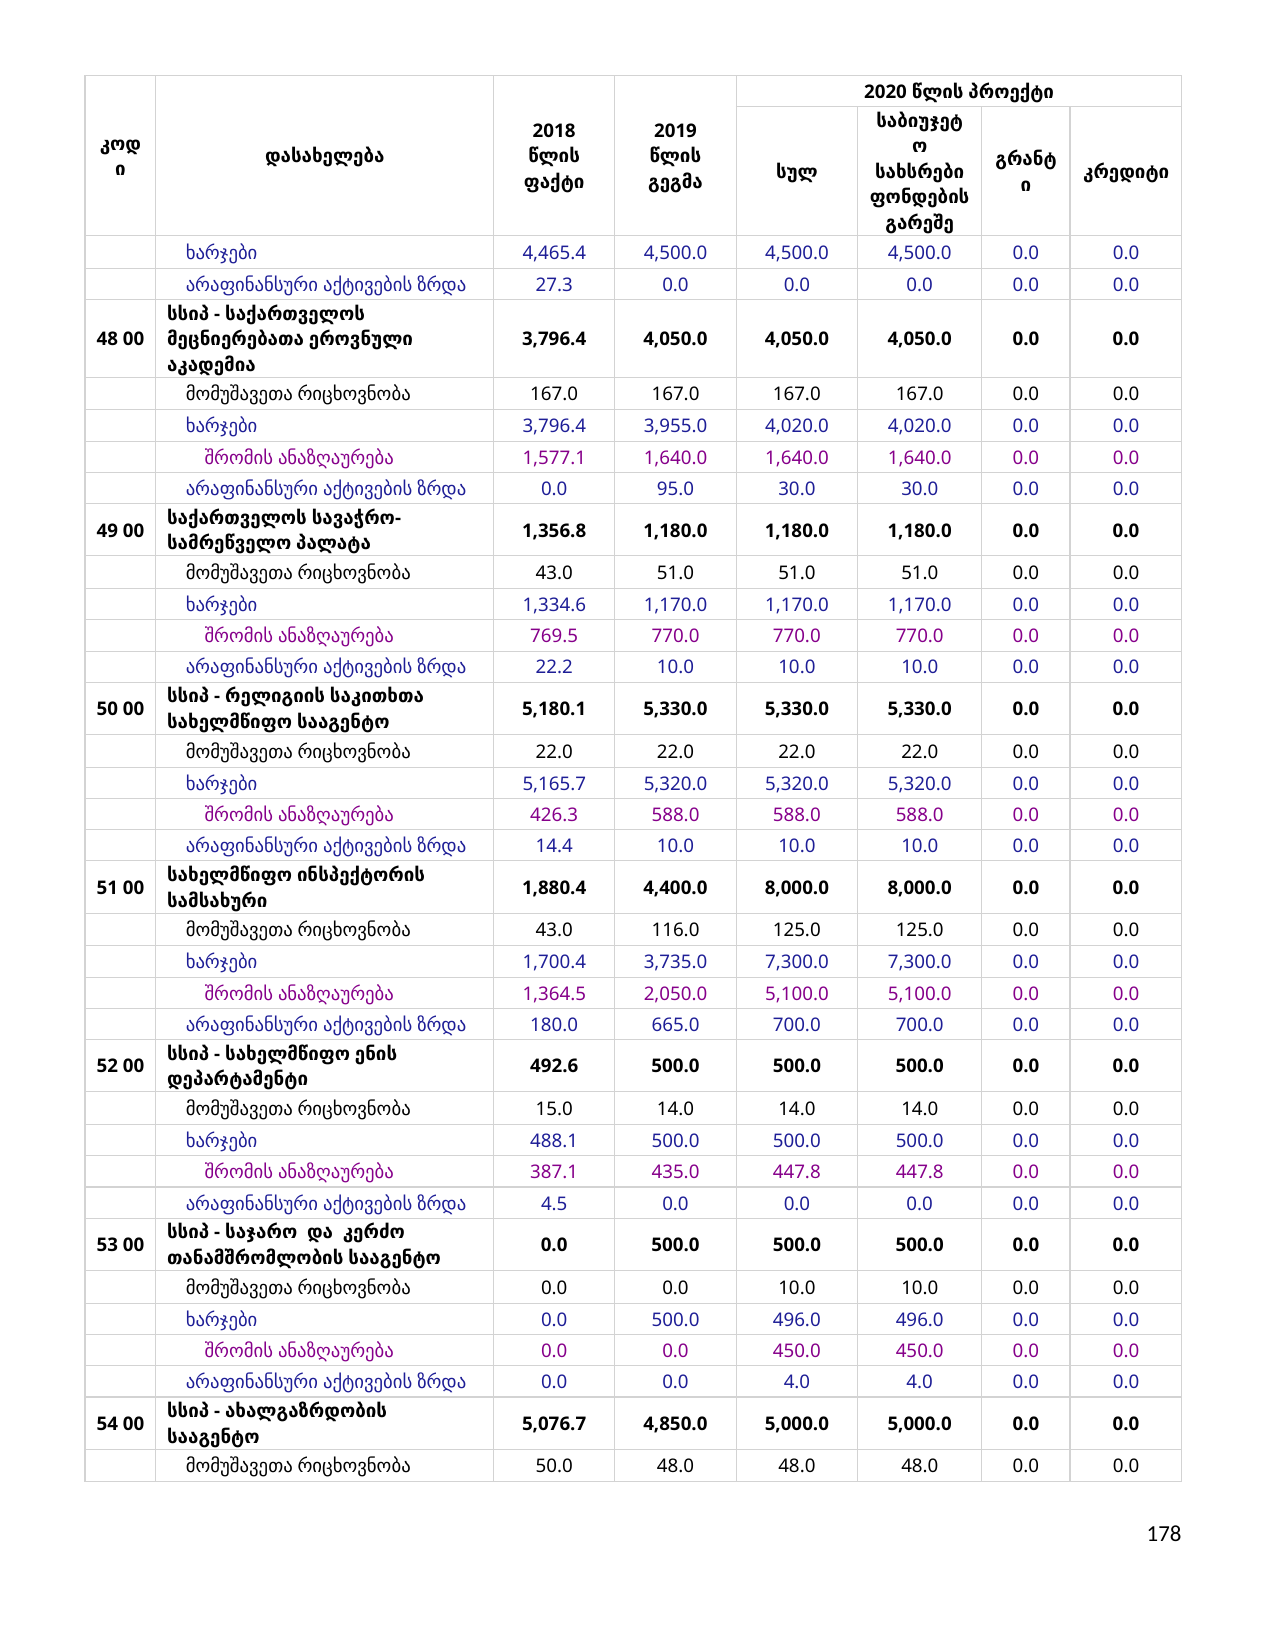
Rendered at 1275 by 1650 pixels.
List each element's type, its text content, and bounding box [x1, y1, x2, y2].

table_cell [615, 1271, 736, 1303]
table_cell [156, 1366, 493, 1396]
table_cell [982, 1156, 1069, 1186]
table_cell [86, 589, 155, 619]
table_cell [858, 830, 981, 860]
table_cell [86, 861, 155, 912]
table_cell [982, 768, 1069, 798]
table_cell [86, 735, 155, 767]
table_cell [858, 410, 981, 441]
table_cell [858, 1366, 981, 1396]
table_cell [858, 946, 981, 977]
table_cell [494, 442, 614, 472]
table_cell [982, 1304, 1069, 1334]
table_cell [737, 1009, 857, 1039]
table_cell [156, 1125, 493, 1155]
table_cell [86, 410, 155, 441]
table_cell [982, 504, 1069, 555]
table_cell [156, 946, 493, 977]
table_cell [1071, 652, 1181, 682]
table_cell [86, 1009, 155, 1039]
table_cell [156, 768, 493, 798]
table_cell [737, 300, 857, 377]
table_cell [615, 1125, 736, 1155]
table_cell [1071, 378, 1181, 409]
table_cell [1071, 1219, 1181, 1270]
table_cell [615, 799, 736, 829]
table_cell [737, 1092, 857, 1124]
table_cell საბიუჯეტო სახსრები ფონდების გარეშე [858, 107, 981, 235]
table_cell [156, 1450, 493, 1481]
table_cell კრედიტი [1071, 107, 1181, 235]
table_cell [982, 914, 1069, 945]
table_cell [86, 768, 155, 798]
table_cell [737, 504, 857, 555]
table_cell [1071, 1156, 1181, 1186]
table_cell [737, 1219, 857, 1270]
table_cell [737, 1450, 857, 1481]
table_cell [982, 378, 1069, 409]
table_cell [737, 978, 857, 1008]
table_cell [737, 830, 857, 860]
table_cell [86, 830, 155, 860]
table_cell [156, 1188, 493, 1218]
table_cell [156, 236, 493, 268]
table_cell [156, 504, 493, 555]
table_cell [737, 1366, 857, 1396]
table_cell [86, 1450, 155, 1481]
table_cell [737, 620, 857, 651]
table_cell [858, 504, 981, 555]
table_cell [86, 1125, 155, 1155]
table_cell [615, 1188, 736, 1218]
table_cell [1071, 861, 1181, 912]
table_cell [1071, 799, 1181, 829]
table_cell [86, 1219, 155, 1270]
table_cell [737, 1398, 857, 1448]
table_header 2020 წლის პროექტი [737, 76, 1181, 106]
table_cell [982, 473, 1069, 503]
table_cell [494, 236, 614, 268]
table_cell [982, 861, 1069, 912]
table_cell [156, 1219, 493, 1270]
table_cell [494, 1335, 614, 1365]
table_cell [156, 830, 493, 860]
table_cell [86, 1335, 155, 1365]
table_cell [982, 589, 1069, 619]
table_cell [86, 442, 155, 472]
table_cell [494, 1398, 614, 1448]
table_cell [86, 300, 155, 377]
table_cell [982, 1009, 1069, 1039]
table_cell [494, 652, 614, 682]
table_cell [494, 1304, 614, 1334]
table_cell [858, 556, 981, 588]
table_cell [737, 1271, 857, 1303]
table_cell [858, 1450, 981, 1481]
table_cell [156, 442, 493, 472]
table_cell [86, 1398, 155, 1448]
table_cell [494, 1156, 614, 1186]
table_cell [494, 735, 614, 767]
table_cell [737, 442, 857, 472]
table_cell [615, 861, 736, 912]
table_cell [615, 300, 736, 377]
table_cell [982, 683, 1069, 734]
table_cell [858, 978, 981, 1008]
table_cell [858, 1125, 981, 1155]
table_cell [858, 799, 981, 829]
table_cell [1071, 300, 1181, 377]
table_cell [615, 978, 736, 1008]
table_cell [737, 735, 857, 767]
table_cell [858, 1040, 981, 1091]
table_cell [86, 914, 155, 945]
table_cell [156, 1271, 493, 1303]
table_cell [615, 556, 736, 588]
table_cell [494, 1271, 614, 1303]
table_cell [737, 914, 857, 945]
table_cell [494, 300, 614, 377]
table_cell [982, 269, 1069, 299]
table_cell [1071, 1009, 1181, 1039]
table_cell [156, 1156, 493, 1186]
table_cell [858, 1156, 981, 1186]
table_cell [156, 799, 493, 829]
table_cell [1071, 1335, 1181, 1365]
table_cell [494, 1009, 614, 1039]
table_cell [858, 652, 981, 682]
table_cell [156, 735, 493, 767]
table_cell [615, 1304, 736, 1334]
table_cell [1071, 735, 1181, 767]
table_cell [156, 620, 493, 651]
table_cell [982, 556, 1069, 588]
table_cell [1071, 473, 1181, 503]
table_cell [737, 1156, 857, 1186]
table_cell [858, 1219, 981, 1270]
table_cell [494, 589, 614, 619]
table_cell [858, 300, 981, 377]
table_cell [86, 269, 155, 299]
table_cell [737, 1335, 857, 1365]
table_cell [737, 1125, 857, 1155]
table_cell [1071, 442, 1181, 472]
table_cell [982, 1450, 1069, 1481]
table_header დასახელება [156, 76, 493, 235]
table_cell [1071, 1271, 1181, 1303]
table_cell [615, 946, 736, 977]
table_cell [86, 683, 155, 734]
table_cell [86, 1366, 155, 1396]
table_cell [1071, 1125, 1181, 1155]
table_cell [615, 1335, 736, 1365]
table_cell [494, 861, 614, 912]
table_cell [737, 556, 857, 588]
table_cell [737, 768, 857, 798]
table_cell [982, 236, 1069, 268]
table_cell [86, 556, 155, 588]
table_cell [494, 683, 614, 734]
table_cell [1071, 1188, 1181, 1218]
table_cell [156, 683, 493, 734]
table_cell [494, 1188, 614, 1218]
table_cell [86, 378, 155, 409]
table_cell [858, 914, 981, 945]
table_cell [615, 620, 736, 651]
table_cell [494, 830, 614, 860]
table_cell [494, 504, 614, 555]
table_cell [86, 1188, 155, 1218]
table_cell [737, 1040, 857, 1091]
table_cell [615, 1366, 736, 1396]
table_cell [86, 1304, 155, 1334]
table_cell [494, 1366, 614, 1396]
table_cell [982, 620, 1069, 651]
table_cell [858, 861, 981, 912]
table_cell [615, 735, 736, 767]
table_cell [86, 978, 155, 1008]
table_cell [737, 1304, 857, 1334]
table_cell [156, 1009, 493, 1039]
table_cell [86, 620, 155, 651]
table_header 2018 წლის ფაქტი [494, 76, 614, 235]
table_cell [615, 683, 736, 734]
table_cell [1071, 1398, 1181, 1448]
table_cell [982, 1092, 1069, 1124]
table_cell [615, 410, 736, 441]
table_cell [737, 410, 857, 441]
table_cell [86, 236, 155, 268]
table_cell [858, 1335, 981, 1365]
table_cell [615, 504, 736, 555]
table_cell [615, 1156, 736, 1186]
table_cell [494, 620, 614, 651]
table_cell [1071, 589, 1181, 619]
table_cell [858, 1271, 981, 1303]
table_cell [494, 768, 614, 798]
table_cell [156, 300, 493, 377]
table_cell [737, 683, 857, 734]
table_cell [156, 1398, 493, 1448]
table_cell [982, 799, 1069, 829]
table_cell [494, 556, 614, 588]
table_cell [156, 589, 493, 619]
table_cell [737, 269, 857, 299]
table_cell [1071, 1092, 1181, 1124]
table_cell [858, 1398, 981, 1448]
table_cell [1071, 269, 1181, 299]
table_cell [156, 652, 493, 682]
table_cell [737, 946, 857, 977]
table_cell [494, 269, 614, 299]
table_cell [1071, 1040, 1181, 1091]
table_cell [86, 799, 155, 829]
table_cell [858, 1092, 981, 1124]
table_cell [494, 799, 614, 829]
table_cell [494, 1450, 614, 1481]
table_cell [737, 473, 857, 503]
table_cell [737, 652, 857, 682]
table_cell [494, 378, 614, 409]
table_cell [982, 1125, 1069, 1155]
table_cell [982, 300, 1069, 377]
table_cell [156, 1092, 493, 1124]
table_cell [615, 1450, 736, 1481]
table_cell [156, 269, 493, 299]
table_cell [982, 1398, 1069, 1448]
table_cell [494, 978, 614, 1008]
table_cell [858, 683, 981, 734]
table_cell გრანტი [982, 107, 1069, 235]
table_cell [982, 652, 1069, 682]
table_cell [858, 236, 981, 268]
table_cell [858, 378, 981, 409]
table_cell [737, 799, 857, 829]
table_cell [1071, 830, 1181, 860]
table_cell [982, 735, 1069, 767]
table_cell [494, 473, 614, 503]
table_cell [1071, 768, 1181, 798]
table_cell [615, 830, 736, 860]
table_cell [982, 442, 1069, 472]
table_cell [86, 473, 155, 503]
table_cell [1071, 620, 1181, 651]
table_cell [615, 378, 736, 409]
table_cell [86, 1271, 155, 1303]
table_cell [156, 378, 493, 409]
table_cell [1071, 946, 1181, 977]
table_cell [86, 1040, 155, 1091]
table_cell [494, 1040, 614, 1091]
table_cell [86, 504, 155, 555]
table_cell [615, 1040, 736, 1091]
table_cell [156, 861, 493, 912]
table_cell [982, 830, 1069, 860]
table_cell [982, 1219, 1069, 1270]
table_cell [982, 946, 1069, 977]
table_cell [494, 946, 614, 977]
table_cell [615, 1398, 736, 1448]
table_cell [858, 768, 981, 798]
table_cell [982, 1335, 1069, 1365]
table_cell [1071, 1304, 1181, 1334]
table_header კოდი [86, 76, 155, 235]
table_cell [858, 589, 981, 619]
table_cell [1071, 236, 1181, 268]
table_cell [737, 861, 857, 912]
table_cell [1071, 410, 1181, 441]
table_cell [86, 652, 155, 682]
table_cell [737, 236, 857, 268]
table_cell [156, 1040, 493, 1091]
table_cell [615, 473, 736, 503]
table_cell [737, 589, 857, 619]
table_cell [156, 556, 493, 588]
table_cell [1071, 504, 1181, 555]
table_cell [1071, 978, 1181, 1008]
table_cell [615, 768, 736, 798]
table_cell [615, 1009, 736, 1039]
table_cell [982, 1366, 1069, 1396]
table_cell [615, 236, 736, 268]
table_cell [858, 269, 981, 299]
table_header 2019 წლის გეგმა [615, 76, 736, 235]
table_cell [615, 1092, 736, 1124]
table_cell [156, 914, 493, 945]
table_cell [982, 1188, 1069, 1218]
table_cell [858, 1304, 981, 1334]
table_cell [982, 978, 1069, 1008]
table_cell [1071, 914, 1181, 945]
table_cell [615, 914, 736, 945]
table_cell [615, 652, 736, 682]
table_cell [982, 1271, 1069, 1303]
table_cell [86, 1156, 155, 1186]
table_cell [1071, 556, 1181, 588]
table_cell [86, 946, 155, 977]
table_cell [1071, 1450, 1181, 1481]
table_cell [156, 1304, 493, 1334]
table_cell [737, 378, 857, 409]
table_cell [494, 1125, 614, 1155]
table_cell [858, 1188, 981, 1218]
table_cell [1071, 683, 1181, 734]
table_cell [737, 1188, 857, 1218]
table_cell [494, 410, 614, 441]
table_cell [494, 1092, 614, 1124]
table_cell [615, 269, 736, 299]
table_cell სულ [737, 107, 857, 235]
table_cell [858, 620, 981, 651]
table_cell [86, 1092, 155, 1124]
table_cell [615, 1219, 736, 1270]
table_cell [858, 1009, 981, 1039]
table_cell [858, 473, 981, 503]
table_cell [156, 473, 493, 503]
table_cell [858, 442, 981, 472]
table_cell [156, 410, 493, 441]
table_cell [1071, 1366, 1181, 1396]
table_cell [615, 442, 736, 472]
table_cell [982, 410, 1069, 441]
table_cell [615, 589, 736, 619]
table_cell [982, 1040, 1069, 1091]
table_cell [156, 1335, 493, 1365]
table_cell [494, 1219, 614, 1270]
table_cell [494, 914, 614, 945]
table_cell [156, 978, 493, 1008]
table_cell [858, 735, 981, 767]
